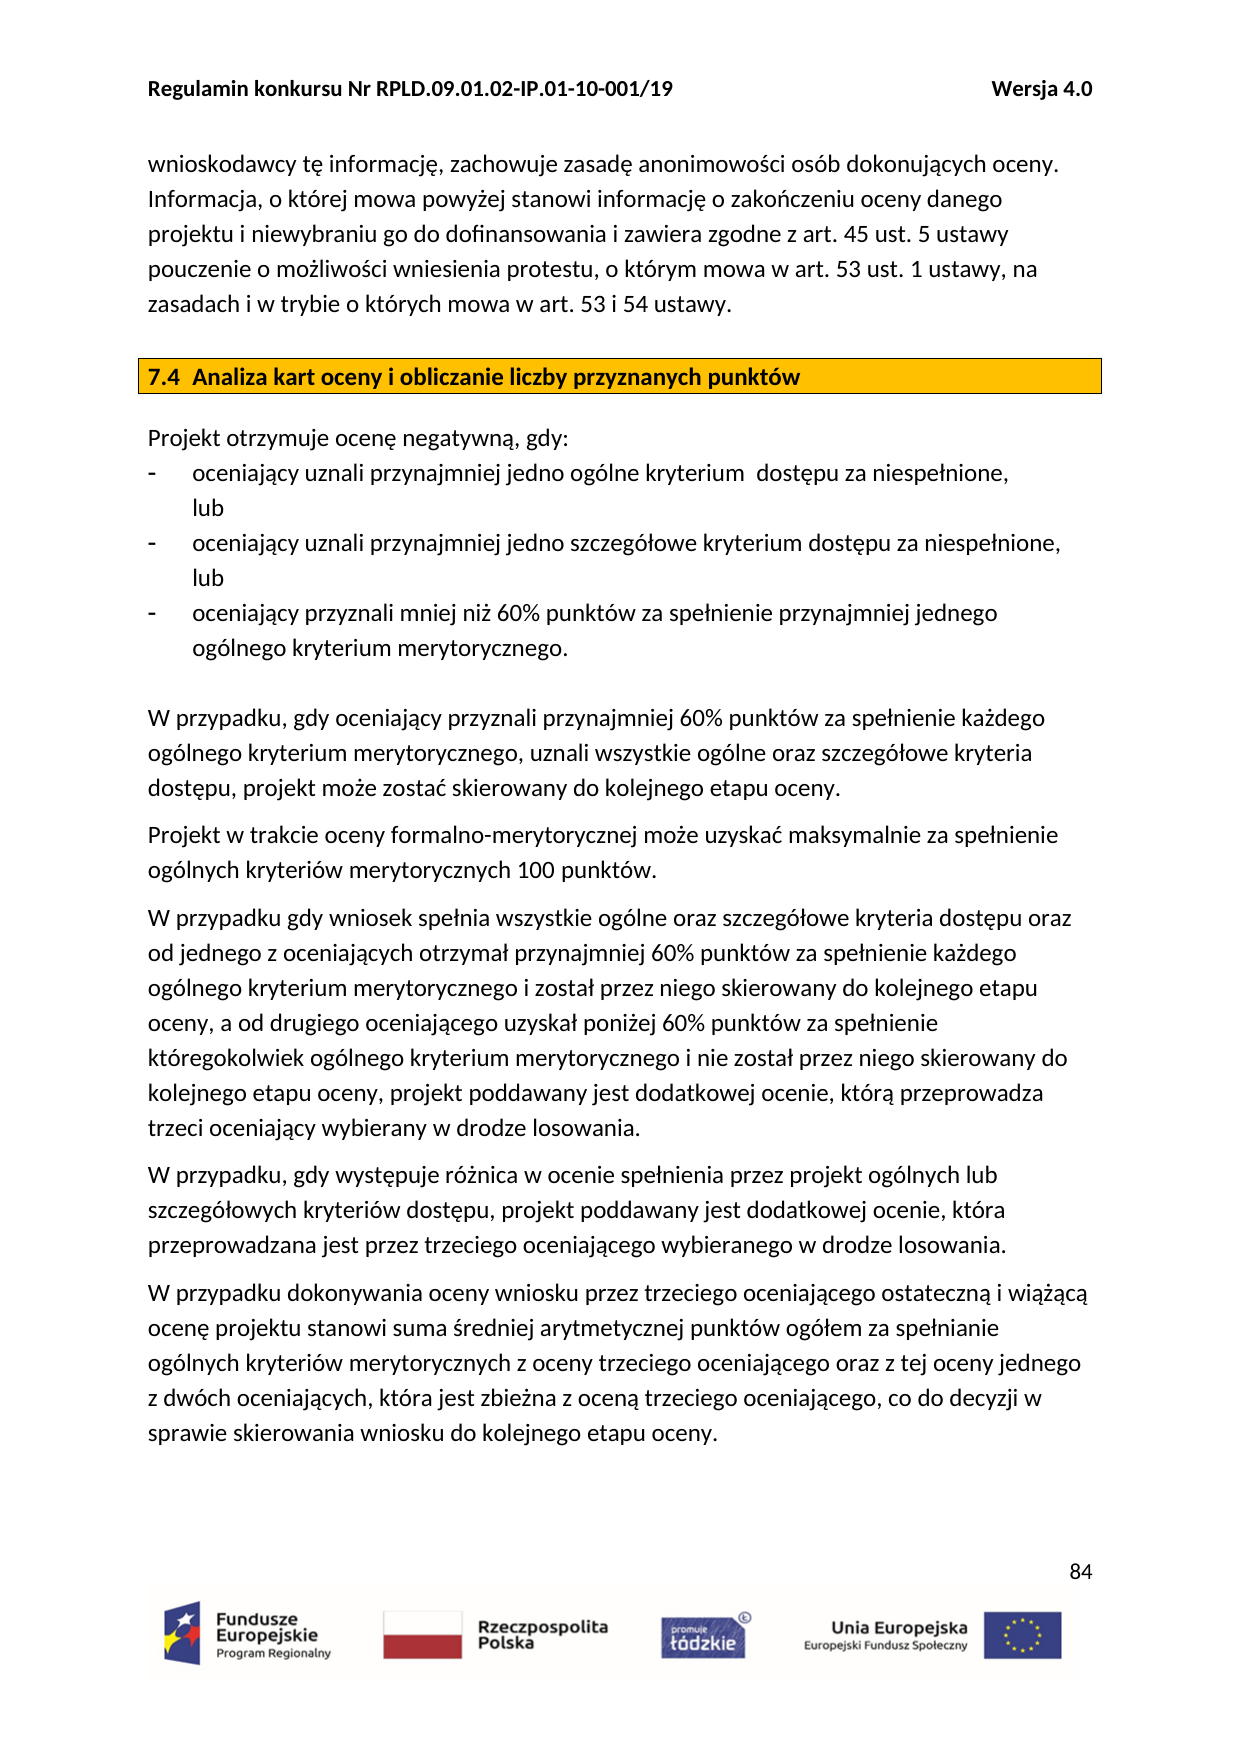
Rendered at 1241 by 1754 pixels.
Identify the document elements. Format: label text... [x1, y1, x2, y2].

text W przypadku, gdy występuje różnica w ocenie spełnienia przez projekt ogólnych lub szczegółowych kryteriów dostępu, projekt poddawany jest dodatkowej ocenie, która przeprowadzana jest przez trzeciego oceniającego wybieranego w drodze losowania. [148, 1160, 1092, 1260]
text lub [192, 492, 1092, 523]
text W przypadku, gdy oceniający przyznali przynajmniej 60% punktów za spełnienie każdego ogólnego kryterium merytorycznego, uznali wszystkie ogólne oraz szczegółowe kryteria dostępu, projekt może zostać skierowany do kolejnego etapu oceny. [148, 702, 1092, 803]
list Analiza kart oceny i obliczanie liczby przyznanych punktów [139, 359, 1101, 393]
picture [147, 1585, 1079, 1681]
list oceniający uznali przynajmniej jedno ogólne kryterium dostępu za niespełnione, [148, 457, 1092, 488]
text Projekt otrzymuje ocenę negatywną, gdy: [148, 422, 1092, 453]
list oceniający przyznali mniej niż 60% punktów za spełnienie przynajmniej jednego ogólnego kryterium merytorycznego. [148, 597, 1092, 663]
text W przypadku dokonywania oceny wniosku przez trzeciego oceniającego ostateczną i wiążącą ocenę projektu stanowi suma średniej arytmetycznej punktów ogółem za spełnianie ogólnych kryteriów merytorycznych z oceny trzeciego oceniającego oraz z tej oceny jednego z dwóch oceniających, która jest zbieżna z oceną trzeciego oceniającego, co do decyzji w sprawie skierowania wniosku do kolejnego etapu oceny. [148, 1277, 1092, 1448]
list oceniający uznali przynajmniej jedno szczegółowe kryterium dostępu za niespełnione, lub [148, 527, 1092, 593]
text W przypadku gdy wniosek spełnia wszystkie ogólne oraz szczegółowe kryteria dostępu oraz od jednego z oceniających otrzymał przynajmniej 60% punktów za spełnienie każdego ogólnego kryterium merytorycznego i został przez niego skierowany do kolejnego etapu oceny, a od drugiego oceniającego uzyskał poniżej 60% punktów za spełnienie któregokolwiek ogólnego kryterium merytorycznego i nie został przez niego skierowany do kolejnego etapu oceny, projekt poddawany jest dodatkowej ocenie, którą przeprowadza trzeci oceniający wybierany w drodze losowania. [148, 902, 1092, 1143]
text Projekt w trakcie oceny formalno-merytorycznej może uzyskać maksymalnie za spełnienie ogólnych kryteriów merytorycznych 100 punktów. [148, 820, 1092, 885]
